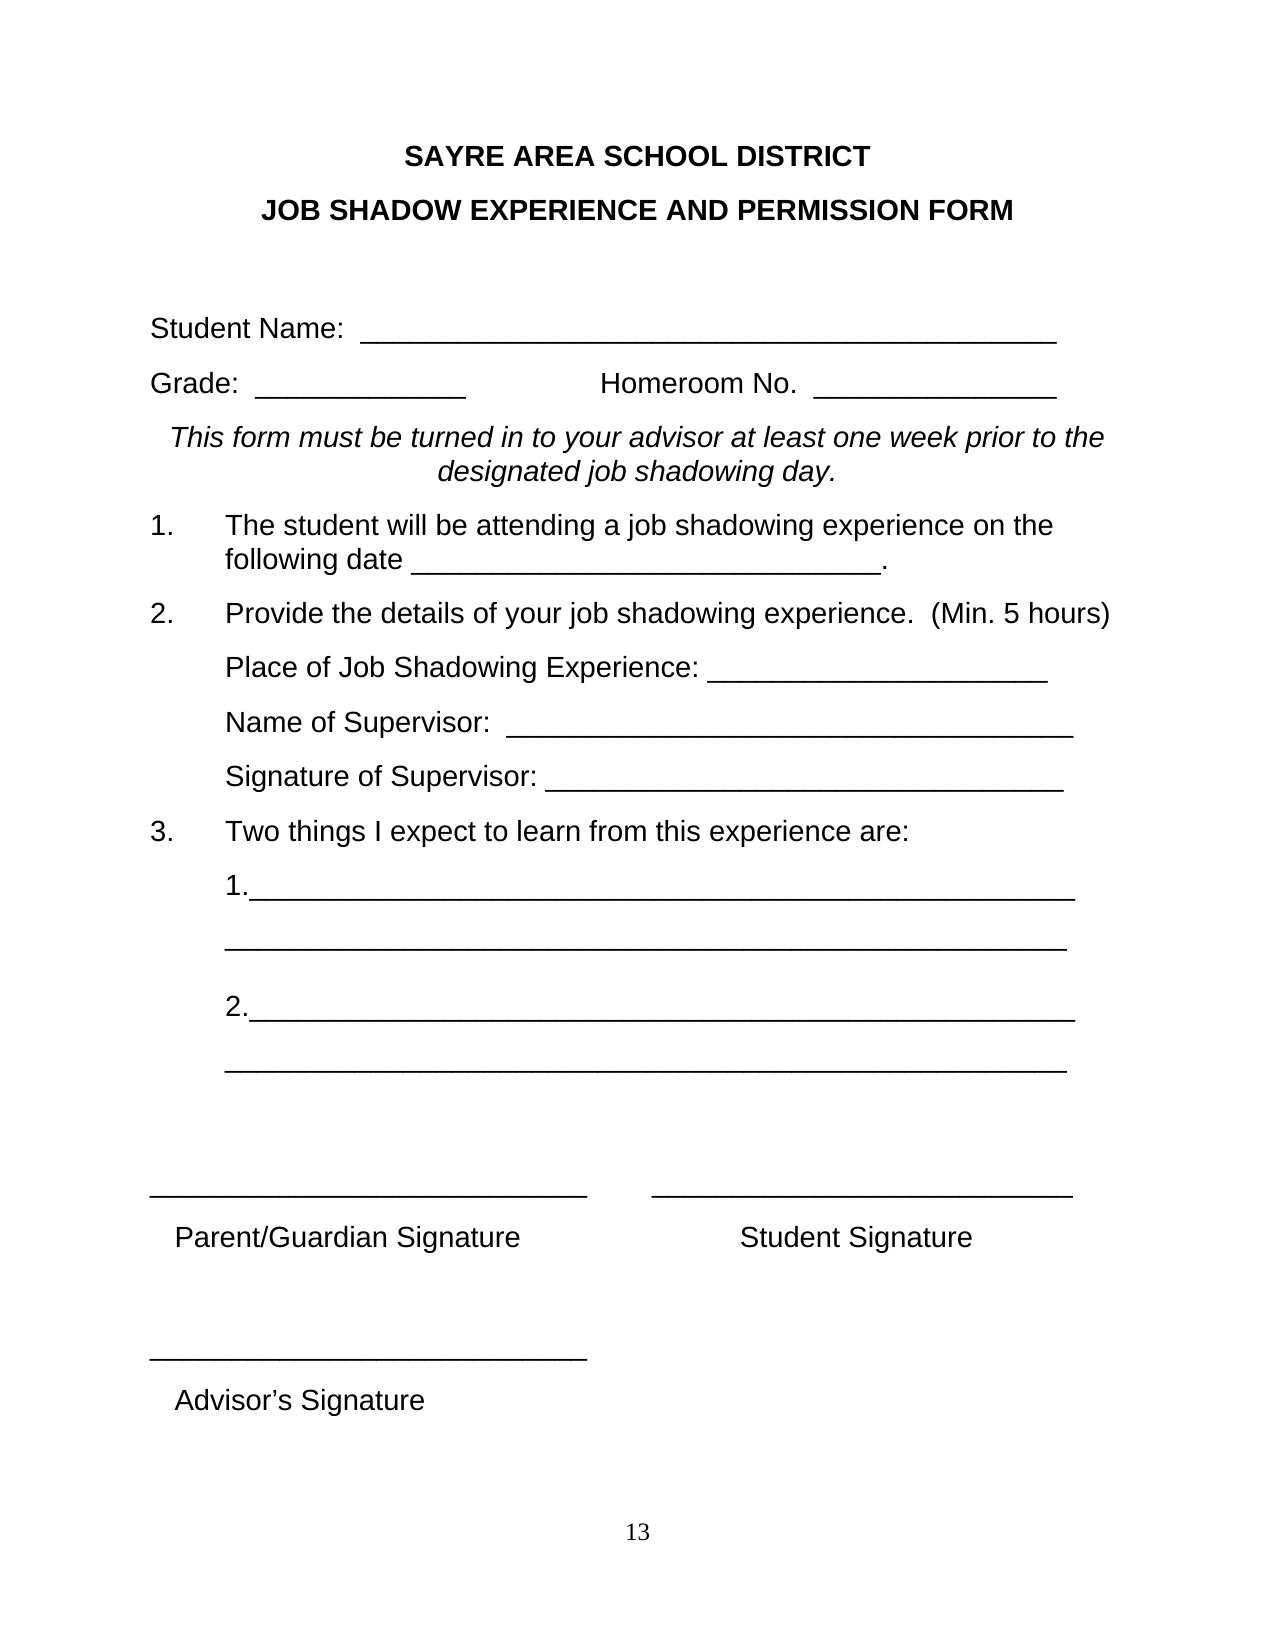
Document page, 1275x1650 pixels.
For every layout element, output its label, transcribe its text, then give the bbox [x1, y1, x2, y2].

text ___________________________ [150, 1328, 1125, 1362]
text 2. Provide the details of your job shadowing experience. (Min. 5 hours) [150, 596, 1125, 630]
text JOB SHADOW EXPERIENCE AND PERMISSION FORM [150, 193, 1125, 227]
text 1.___________________________________________________ ____________________________________________________ [225, 868, 1125, 952]
text This form must be turned in to your advisor at least one week prior to the designated job shadowing day. [150, 420, 1125, 487]
text Advisor’s Signature [150, 1383, 1125, 1416]
text Parent/Guardian Signature Student Signature [150, 1220, 1125, 1253]
text 3. Two things I expect to learn from this experience are: [150, 814, 1125, 847]
text SAYRE AREA SCHOOL DISTRICT [150, 139, 1125, 172]
text Name of Supervisor: ___________________________________ [150, 705, 1125, 738]
list 2.___________________________________________________ ____________________________________________________ [225, 989, 1125, 1073]
text Student Name: ___________________________________________ [150, 312, 1125, 345]
text Grade: _____________ Homeroom No. _______________ [150, 366, 1125, 399]
text Place of Job Shadowing Experience: _____________________ [150, 651, 1125, 684]
text Signature of Supervisor: ________________________________ [150, 759, 1125, 793]
text 1. The student will be attending a job shadowing experience on the following date _____________________________. [150, 508, 1125, 575]
text ___________________________ __________________________ [150, 1165, 1125, 1199]
